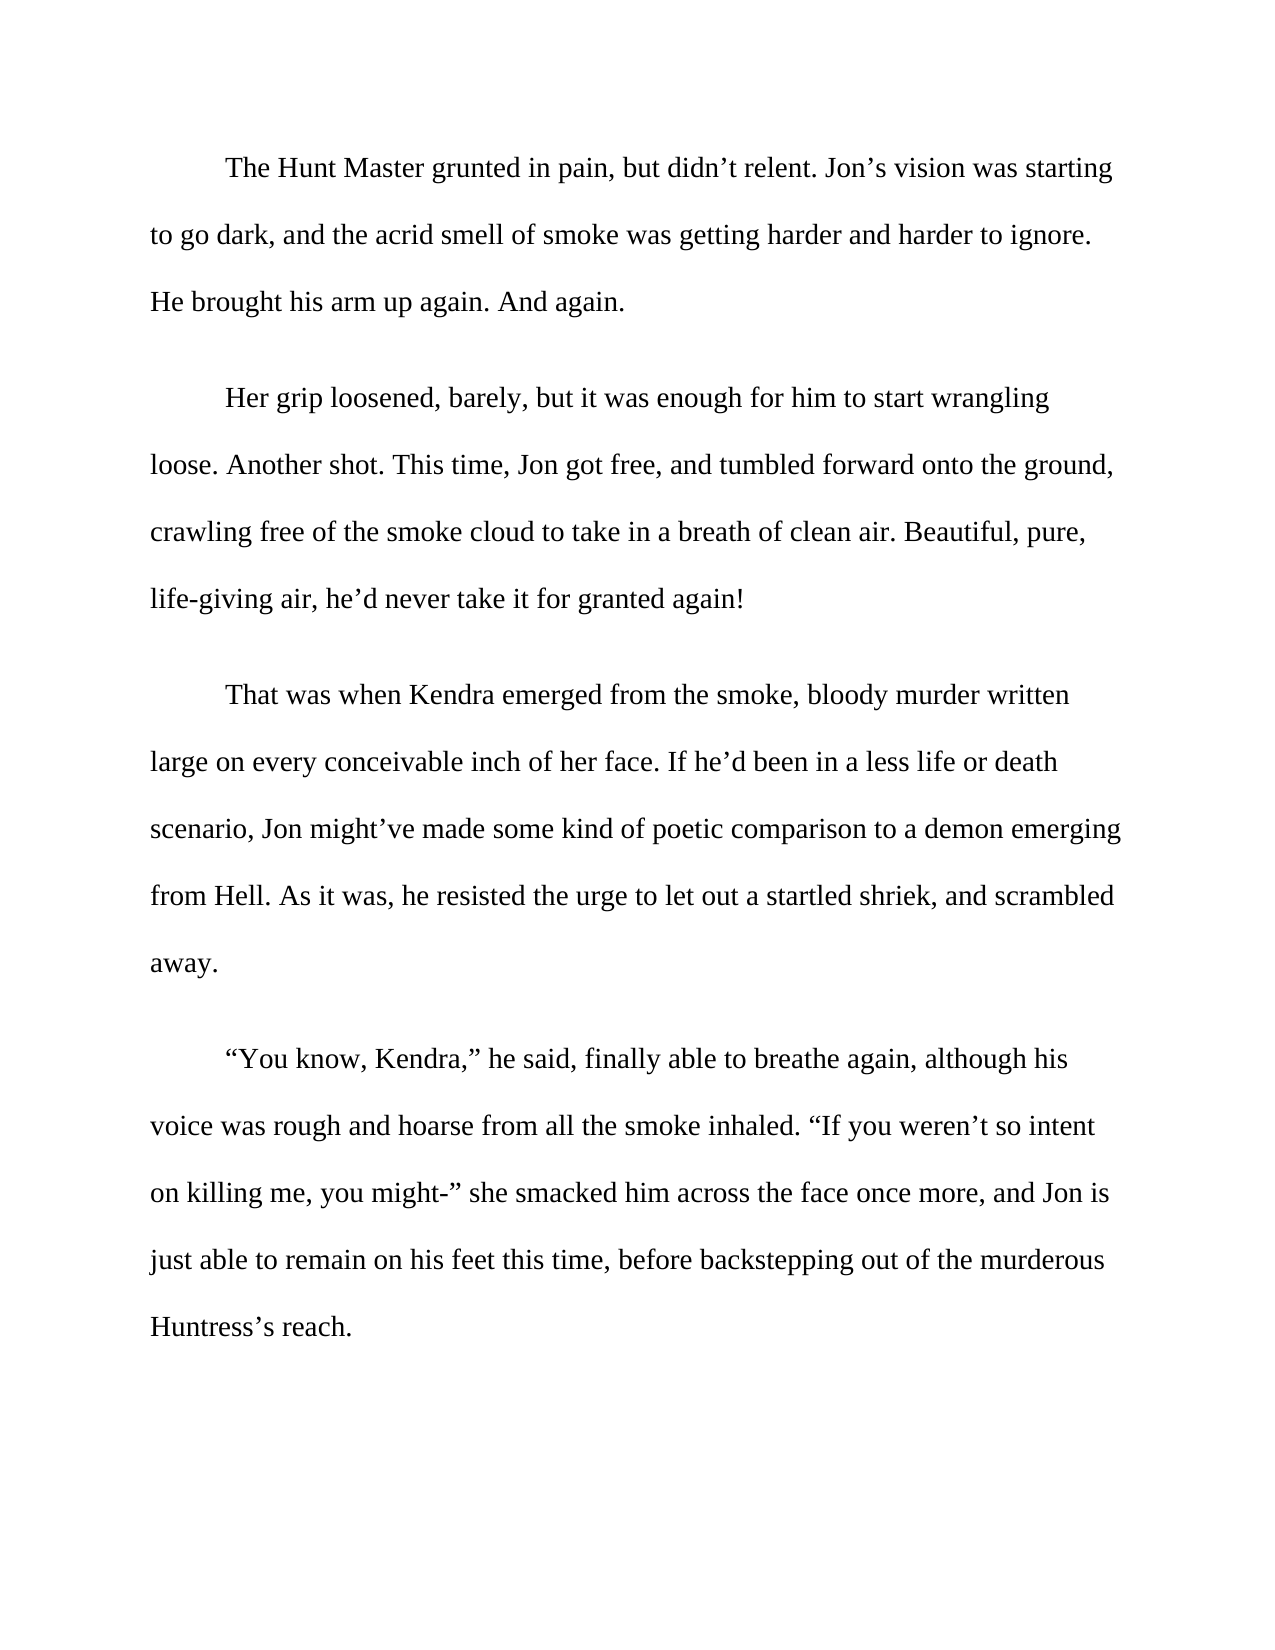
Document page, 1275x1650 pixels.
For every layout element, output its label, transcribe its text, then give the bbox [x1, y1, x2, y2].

text The Hunt Master grunted in pain, but didn’t relent. Jon’s vision was starting to go dark, and the acrid smell of smoke was getting harder and harder to ignore. He brought his arm up again. And again. [150, 150, 1125, 318]
text That was when Kendra emerged from the smoke, bloody murder written large on every conceivable inch of her face. If he’d been in a less life or death scenario, Jon might’ve made some kind of poetic comparison to a demon emerging from Hell. As it was, he resisted the urge to let out a startled shriek, and scrambled away. [150, 677, 1125, 979]
text Her grip loosened, barely, but it was enough for him to start wrangling loose. Another shot. This time, Jon got free, and tumbled forward onto the ground, crawling free of the smoke cloud to take in a breath of clean air. Beautiful, pure, life-giving air, he’d never take it for granted again! [150, 380, 1125, 615]
text “You know, Kendra,” he said, finally able to breathe again, although his voice was rough and hoarse from all the smoke inhaled. “If you weren’t so intent on killing me, you might-” she smacked him across the face once more, and Jon is just able to remain on his feet this time, before backstepping out of the murderous Huntress’s reach. [150, 1041, 1125, 1343]
